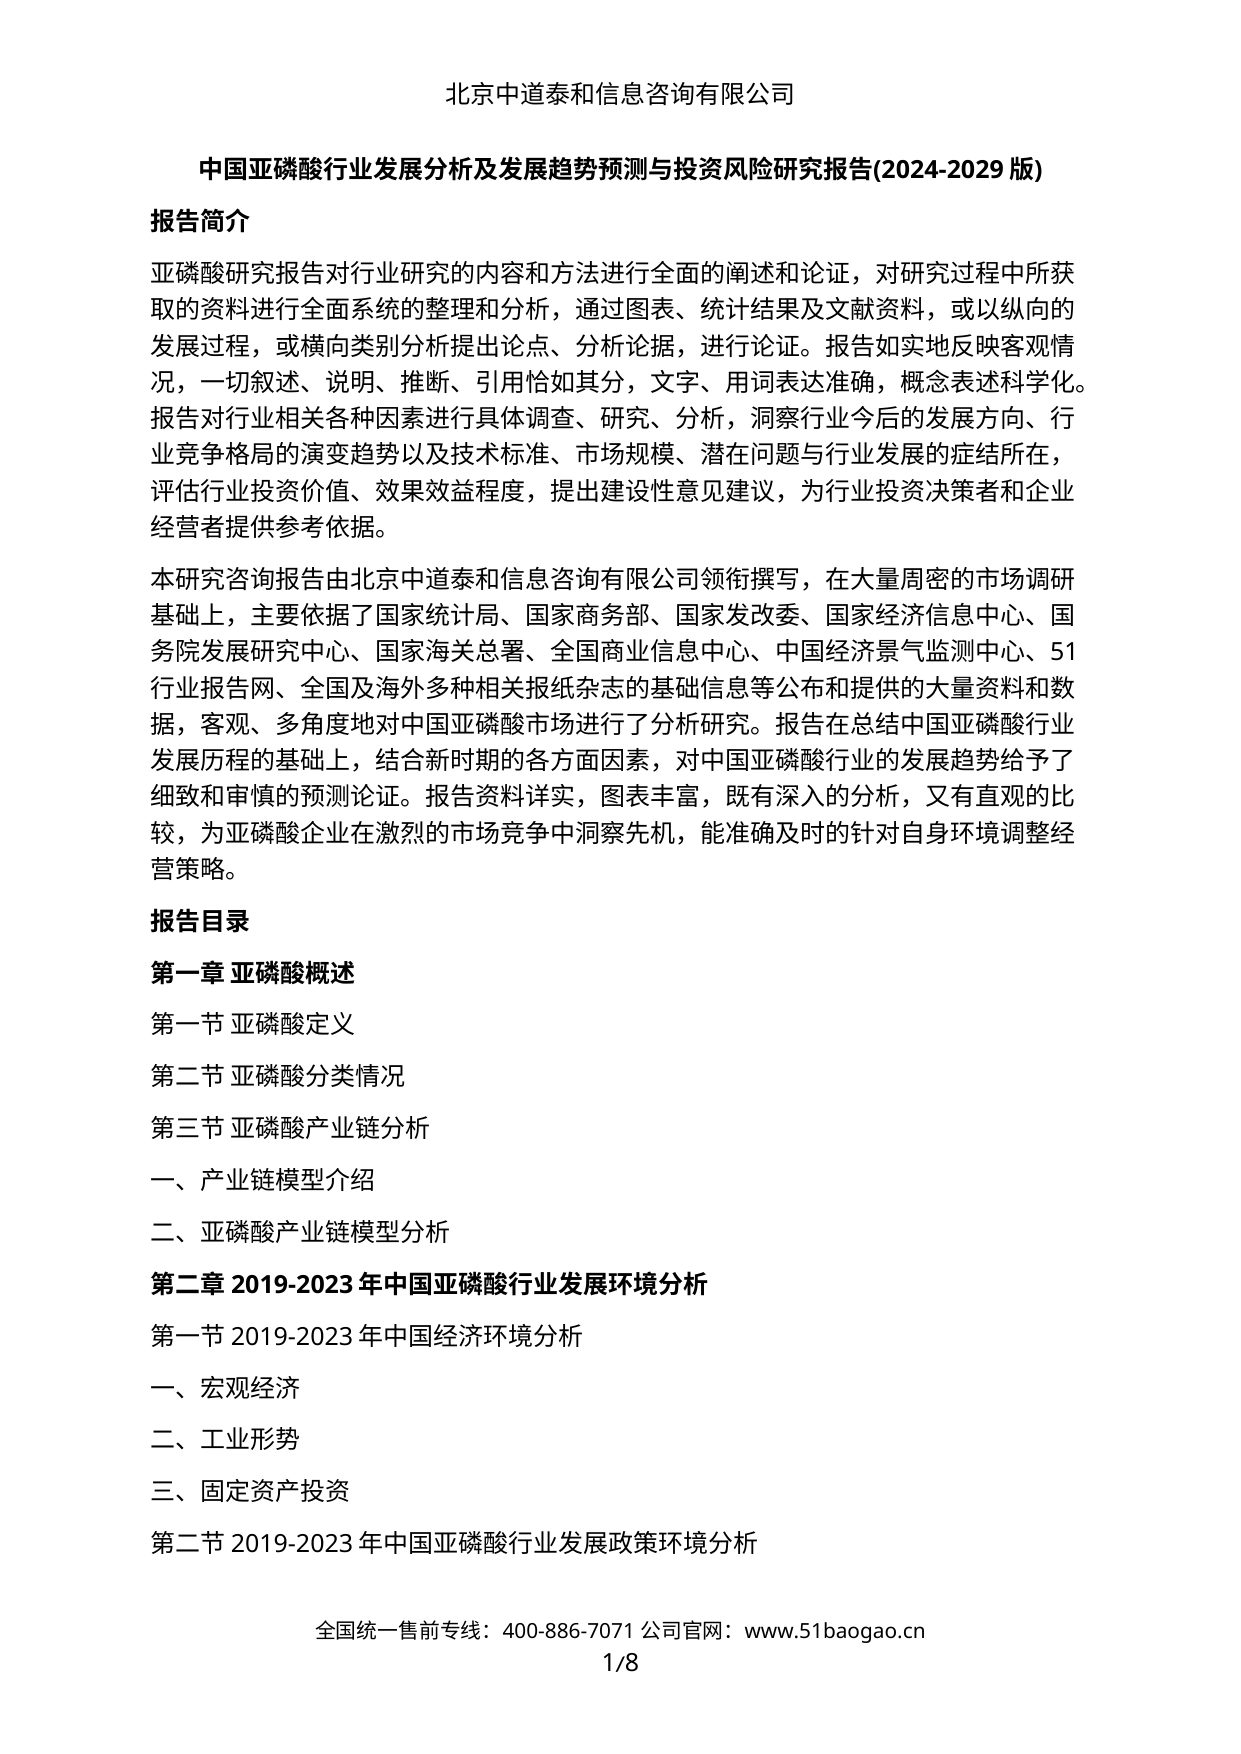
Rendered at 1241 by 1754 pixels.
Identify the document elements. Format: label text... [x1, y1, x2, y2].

text 中国亚磷酸行业发展分析及发展趋势预测与投资风险研究报告(2024-2029版) [150, 150, 1090, 186]
text 二、亚磷酸产业链模型分析 [150, 1212, 1090, 1249]
text 第二节 2019-2023年中国亚磷酸行业发展政策环境分析 [150, 1524, 1090, 1560]
text 一、宏观经济 [150, 1368, 1090, 1404]
text 第二章 2019-2023年中国亚磷酸行业发展环境分析 [150, 1264, 1090, 1301]
text 报告简介 [150, 202, 1090, 238]
text 亚磷酸研究报告对行业研究的内容和方法进行全面的阐述和论证，对研究过程中所获取的资料进行全面系统的整理和分析，通过图表、统计结果及文献资料，或以纵向的发展过程，或横向类别分析提出论点、分析论据，进行论证。报告如实地反映客观情况，一切叙述、说明、推断、引用恰如其分，文字、用词表达准确，概念表述科学化。报告对行业相关各种因素进行具体调查、研究、分析，洞察行业今后的发展方向、行业竞争格局的演变趋势以及技术标准、市场规模、潜在问题与行业发展的症结所在，评估行业投资价值、效果效益程度，提出建设性意见建议，为行业投资决策者和企业经营者提供参考依据。 [150, 254, 1090, 544]
text 第二节 亚磷酸分类情况 [150, 1057, 1090, 1093]
text 第一章 亚磷酸概述 [150, 953, 1090, 989]
text 第三节 亚磷酸产业链分析 [150, 1109, 1090, 1145]
text 一、产业链模型介绍 [150, 1161, 1090, 1197]
text 报告目录 [150, 901, 1090, 937]
text 二、工业形势 [150, 1420, 1090, 1456]
text 三、固定资产投资 [150, 1472, 1090, 1508]
text 第一节 亚磷酸定义 [150, 1005, 1090, 1041]
text 本研究咨询报告由北京中道泰和信息咨询有限公司领衔撰写，在大量周密的市场调研基础上，主要依据了国家统计局、国家商务部、国家发改委、国家经济信息中心、国务院发展研究中心、国家海关总署、全国商业信息中心、中国经济景气监测中心、51行业报告网、全国及海外多种相关报纸杂志的基础信息等公布和提供的大量资料和数据，客观、多角度地对中国亚磷酸市场进行了分析研究。报告在总结中国亚磷酸行业发展历程的基础上，结合新时期的各方面因素，对中国亚磷酸行业的发展趋势给予了细致和审慎的预测论证。报告资料详实，图表丰富，既有深入的分析，又有直观的比较，为亚磷酸企业在激烈的市场竞争中洞察先机，能准确及时的针对自身环境调整经营策略。 [150, 559, 1090, 886]
text 第一节 2019-2023年中国经济环境分析 [150, 1316, 1090, 1352]
